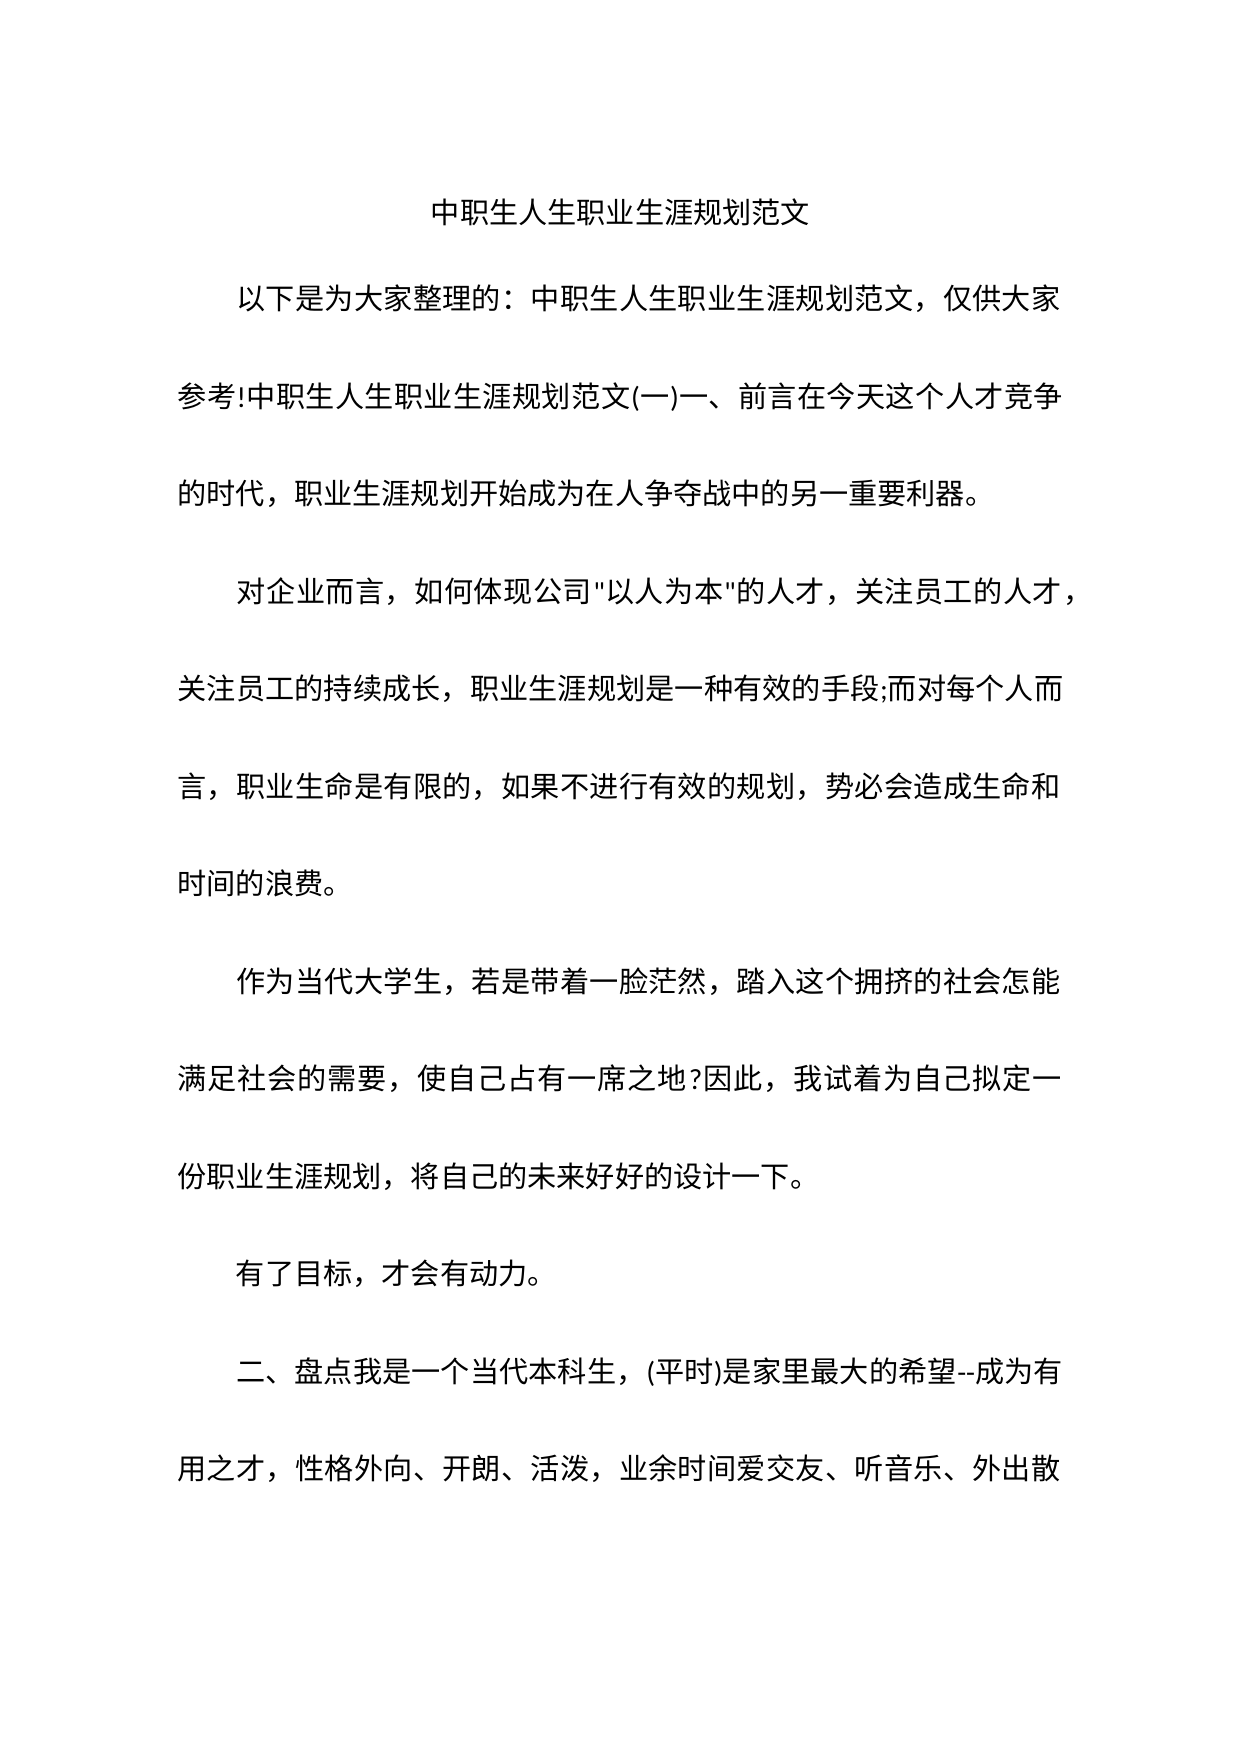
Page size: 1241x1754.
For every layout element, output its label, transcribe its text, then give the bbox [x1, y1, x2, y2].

text 中职生人生职业生涯规划范文 [177, 178, 1063, 243]
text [177, 264, 1063, 1499]
